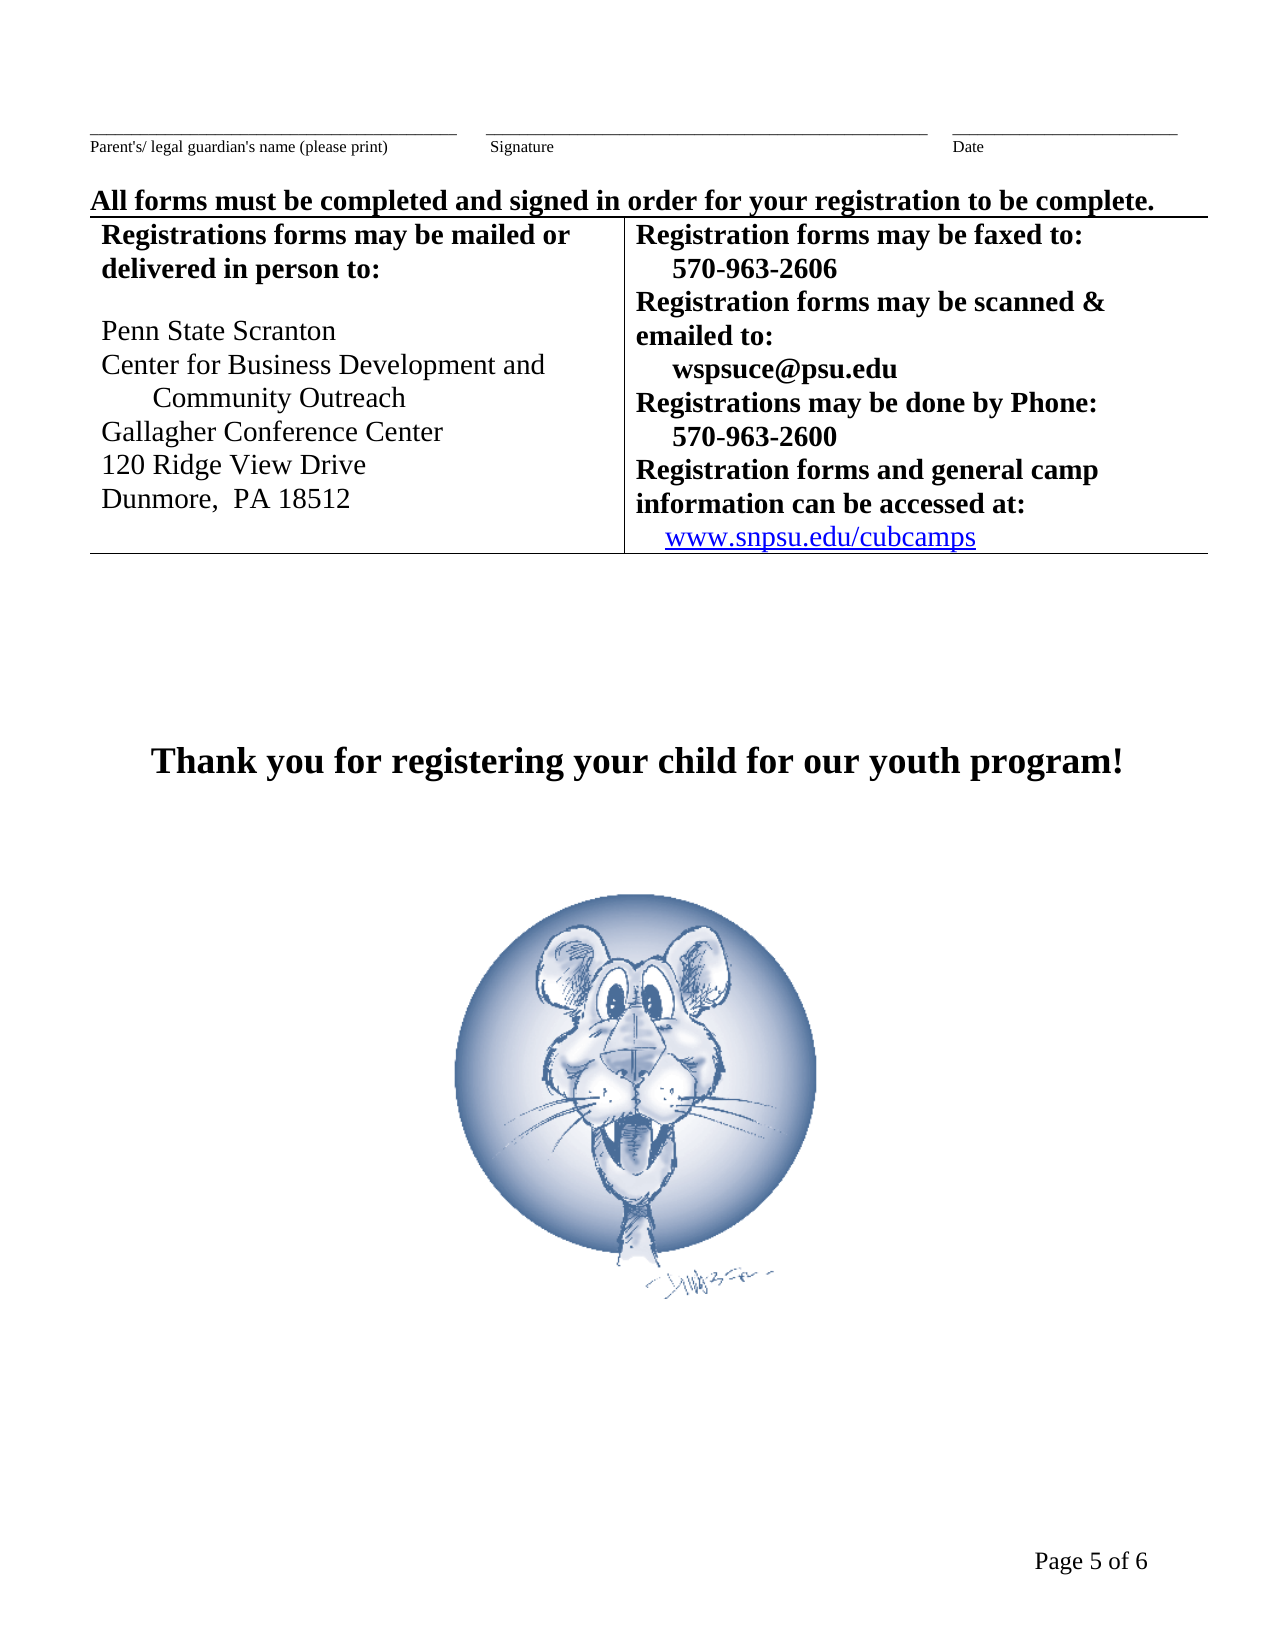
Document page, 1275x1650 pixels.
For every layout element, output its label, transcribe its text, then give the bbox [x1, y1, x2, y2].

text ____________________________________________ _____________________________________________________ ___________________________ [90, 118, 1185, 137]
text All forms must be completed and signed in order for your registration to be complete. [90, 183, 1185, 216]
text Thank you for registering your child for our youth program! [90, 738, 1185, 781]
table_header Registrations forms may be mailed or delivered in person to: Penn State Scranton Center for Business Development and Community Outreach Gallagher Conference Center 120 Ridge View Drive Dunmore, PA 18512 [90, 218, 624, 553]
text Parent's/ legal guardian's name (please print) Signature Date [90, 137, 1185, 156]
table_header Registration forms may be faxed to: 570-963-2606 Registration forms may be scanned & emailed to: wspsuce@psu.edu Registrations may be done by Phone: 570-963-2600 Registration forms and general camp information can be accessed at: www.snpsu.edu/cubcamps [625, 218, 1207, 553]
